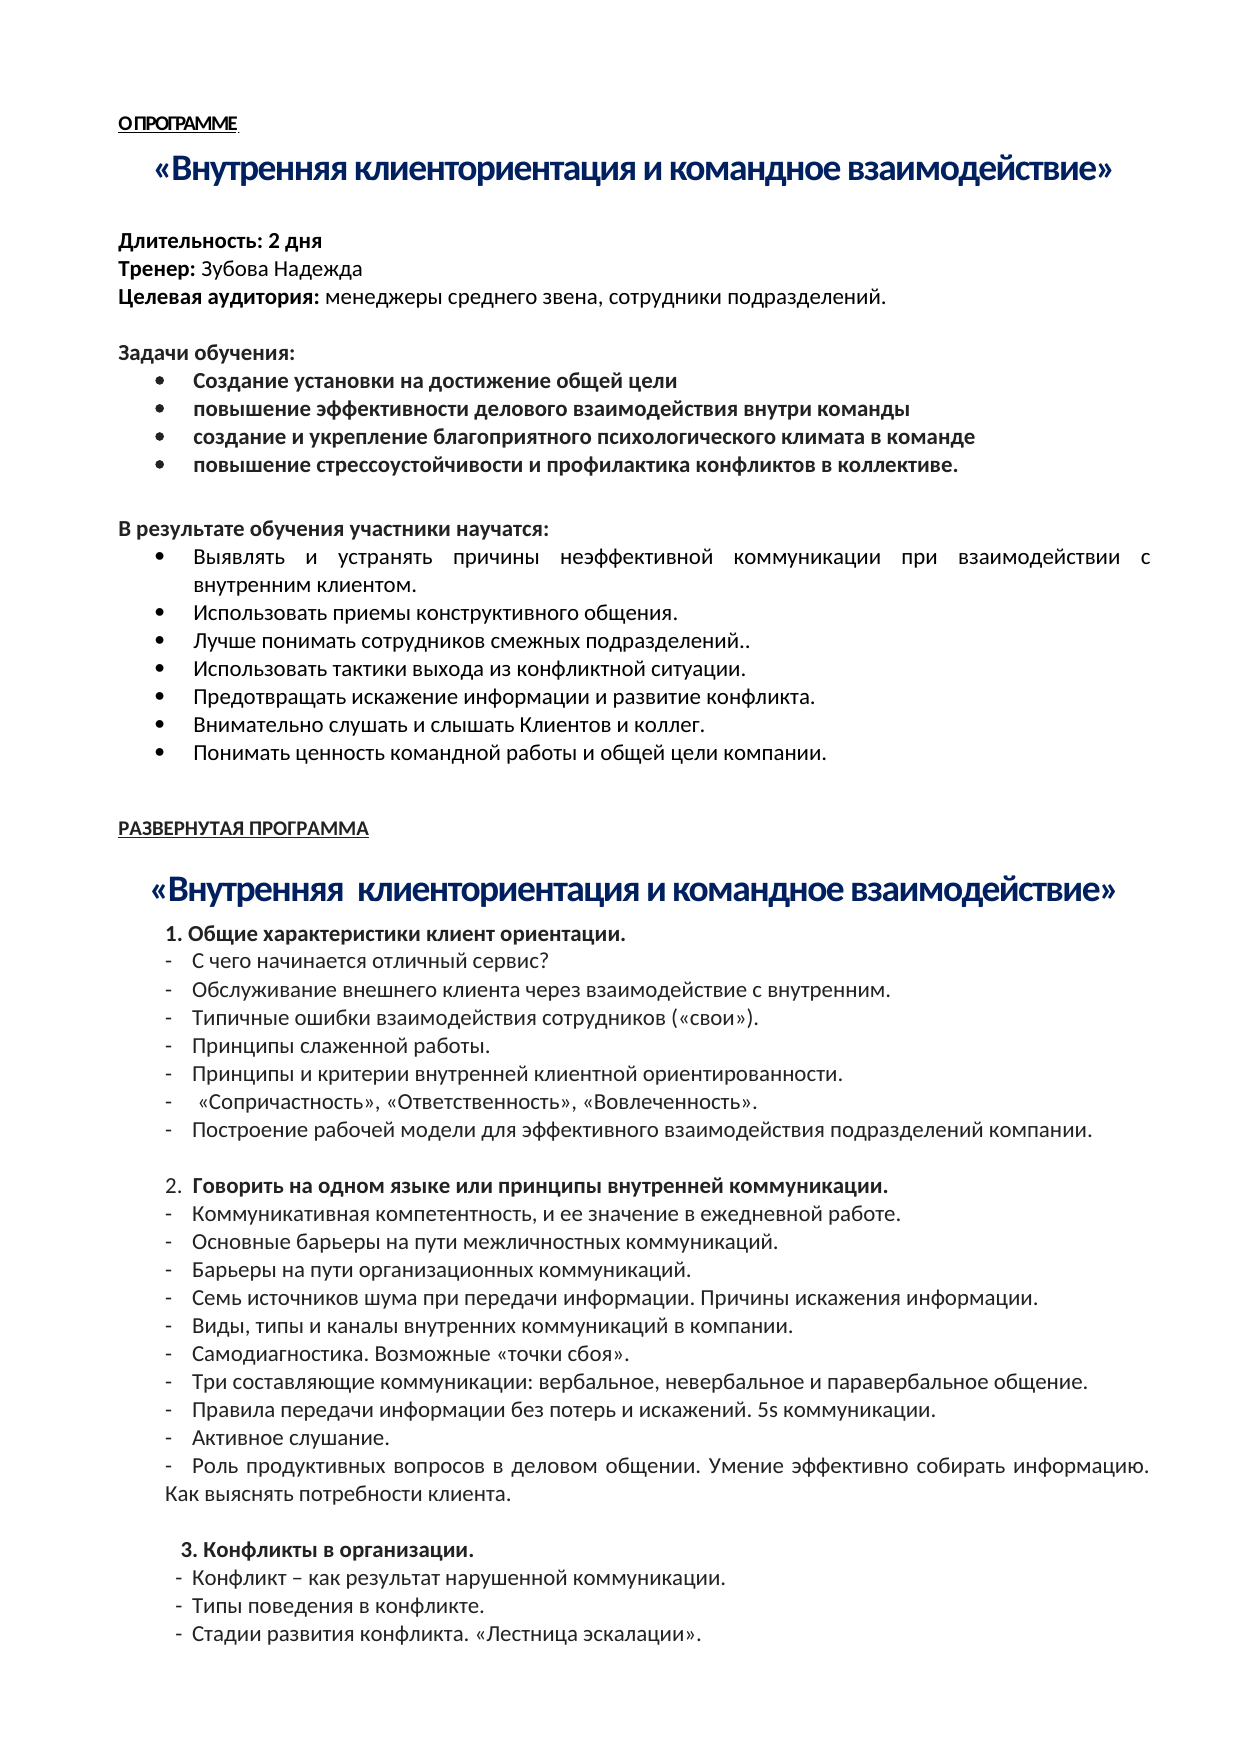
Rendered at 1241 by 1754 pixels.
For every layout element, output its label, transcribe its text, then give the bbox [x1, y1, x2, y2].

text РАЗВЕРНУТАЯ ПРОГРАММА [118, 815, 1152, 841]
text «Внутренняя клиенториентация и командное взаимодействие» [118, 864, 1152, 911]
text - «Сопричастность», «Ответственность», «Вовлеченность». [165, 1087, 1152, 1115]
text 1. Общие характеристики клиент ориентации. [165, 919, 1152, 947]
text - Коммуникативная компетентность, и ее значение в ежедневной работе. [165, 1199, 1152, 1227]
list Внимательно слушать и слышать Клиентов и коллег. [156, 710, 1152, 738]
text - Построение рабочей модели для эффективного взаимодействия подразделений компании. [165, 1115, 1152, 1143]
text - Виды, типы и каналы внутренних коммуникаций в компании. [165, 1311, 1152, 1339]
text - Барьеры на пути организационных коммуникаций. [165, 1255, 1152, 1283]
text - Обслуживание внешнего клиента через взаимодействие с внутренним. [165, 975, 1152, 1003]
text - Конфликт – как результат нарушенной коммуникации. [165, 1563, 1152, 1591]
text - Типы поведения в конфликте. [165, 1591, 1152, 1619]
text 2. Говорить на одном языке или принципы внутренней коммуникации. [165, 1171, 1152, 1199]
list Создание установки на достижение общей цели [156, 366, 1152, 394]
list повышение эффективности делового взаимодействия внутри команды [156, 394, 1152, 422]
text - Типичные ошибки взаимодействия сотрудников («свои»). [165, 1003, 1152, 1031]
text - Активное слушание. [165, 1423, 1152, 1451]
list Понимать ценность командной работы и общей цели компании. [156, 738, 1152, 766]
text - Принципы и критерии внутренней клиентной ориентированности. [165, 1059, 1152, 1087]
list Тренер: Зубова Надежда [118, 254, 1152, 282]
text - Семь источников шума при передачи информации. Причины искажения информации. [165, 1283, 1152, 1311]
list Выявлять и устранять причины неэффективной коммуникации при взаимодействии с внутренним клиентом. [156, 542, 1152, 598]
text - Правила передачи информации без потерь и искажений. 5s коммуникации. [165, 1395, 1152, 1423]
list повышение стрессоустойчивости и профилактика конфликтов в коллективе. [156, 450, 1152, 478]
text 3. Конфликты в организации. [165, 1535, 1152, 1563]
list создание и укрепление благоприятного психологического климата в команде [156, 422, 1152, 450]
list Использовать приемы конструктивного общения. [156, 598, 1152, 626]
list Длительность: 2 дня [118, 226, 1152, 254]
text - Стадии развития конфликта. «Лестница эскалации». [165, 1619, 1152, 1647]
text - Самодиагностика. Возможные «точки сбоя». [165, 1339, 1152, 1367]
text - С чего начинается отличный сервис? [165, 947, 1152, 975]
list Предотвращать искажение информации и развитие конфликта. [156, 682, 1152, 710]
text В результате обучения участники научатся: [118, 514, 1152, 542]
text - Три составляющие коммуникации: вербальное, невербальное и паравербальное общение. [165, 1367, 1152, 1395]
text - Основные барьеры на пути межличностных коммуникаций. [165, 1227, 1152, 1255]
text Задачи обучения: [118, 338, 1152, 366]
text - Роль продуктивных вопросов в деловом общении. Умение эффективно собирать информацию. Как выяснять потребности клиента. [165, 1451, 1152, 1507]
list Использовать тактики выхода из конфликтной ситуации. [156, 654, 1152, 682]
text - Принципы слаженной работы. [165, 1031, 1152, 1059]
list Целевая аудитория: менеджеры среднего звена, сотрудники подразделений. [118, 282, 1152, 310]
text «Внутренняя клиенториентация и командное взаимодействие» [118, 143, 1152, 190]
text О ПРОГРАММЕ [118, 89, 1152, 136]
list Лучше понимать сотрудников смежных подразделений.. [156, 626, 1152, 654]
